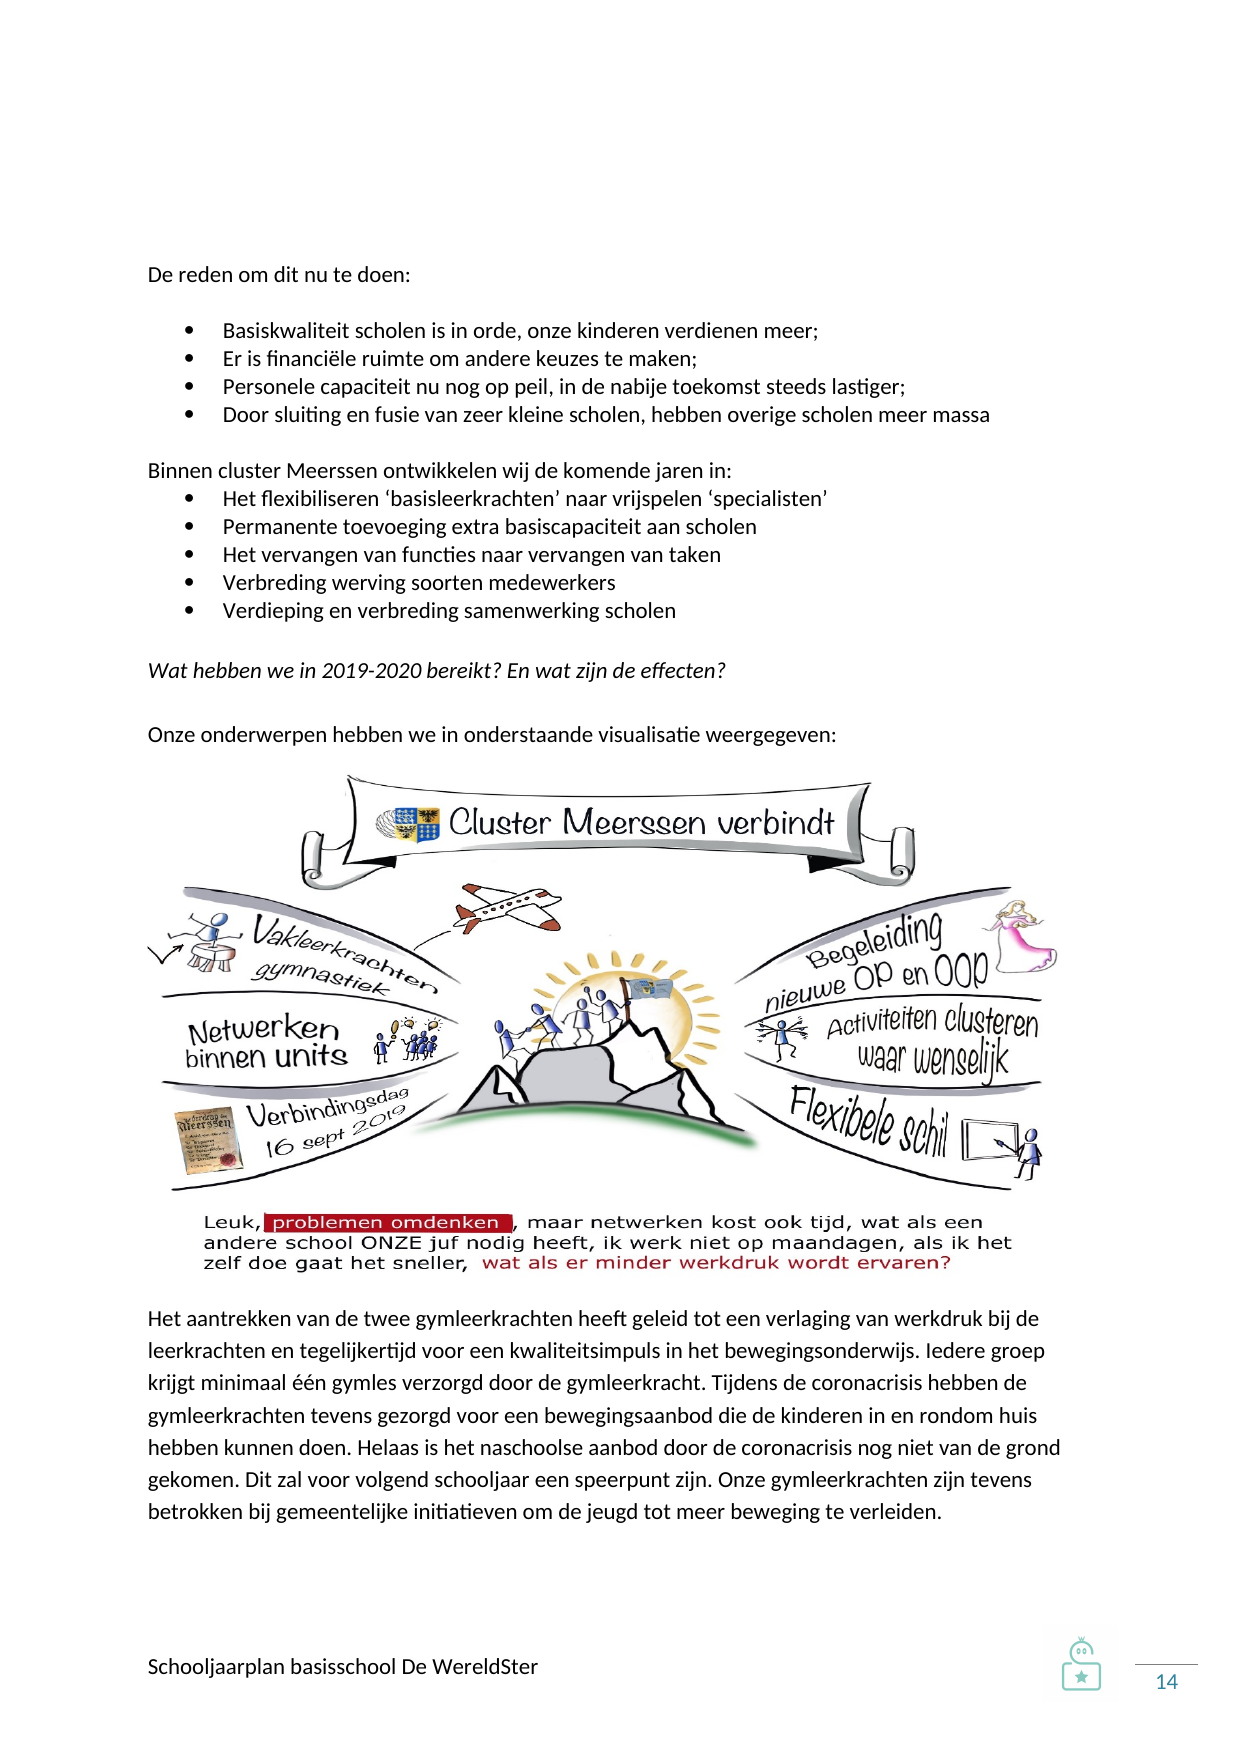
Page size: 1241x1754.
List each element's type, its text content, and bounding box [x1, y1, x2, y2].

list Personele capaciteit nu nog op peil, in de nabije toekomst steeds lastiger; [185, 372, 1092, 400]
text Binnen cluster Meerssen ontwikkelen wij de komende jaren in: [148, 456, 1092, 484]
list Het flexibiliseren ‘basisleerkrachten’ naar vrijspelen ‘specialisten’ [185, 484, 1092, 512]
list Het vervangen van functies naar vervangen van taken [185, 540, 1092, 568]
text De reden om dit nu te doen: [148, 260, 1092, 288]
list Verbreding werving soorten medewerkers [185, 568, 1092, 596]
text Onze onderwerpen hebben we in onderstaande visualisatie weergegeven: [148, 721, 1092, 749]
text Wat hebben we in 2019-2020 bereikt? En wat zijn de effecten? [148, 656, 1092, 684]
list Verdieping en verbreding samenwerking scholen [185, 596, 1092, 624]
list Door sluiting en fusie van zeer kleine scholen, hebben overige scholen meer massa [185, 400, 1092, 428]
list Er is financiële ruimte om andere keuzes te maken; [185, 344, 1092, 372]
picture [1043, 1625, 1119, 1702]
picture [147, 763, 1067, 1303]
list Permanente toevoeging extra basiscapaciteit aan scholen [185, 512, 1092, 540]
list Basiskwaliteit scholen is in orde, onze kinderen verdienen meer; [185, 316, 1092, 344]
